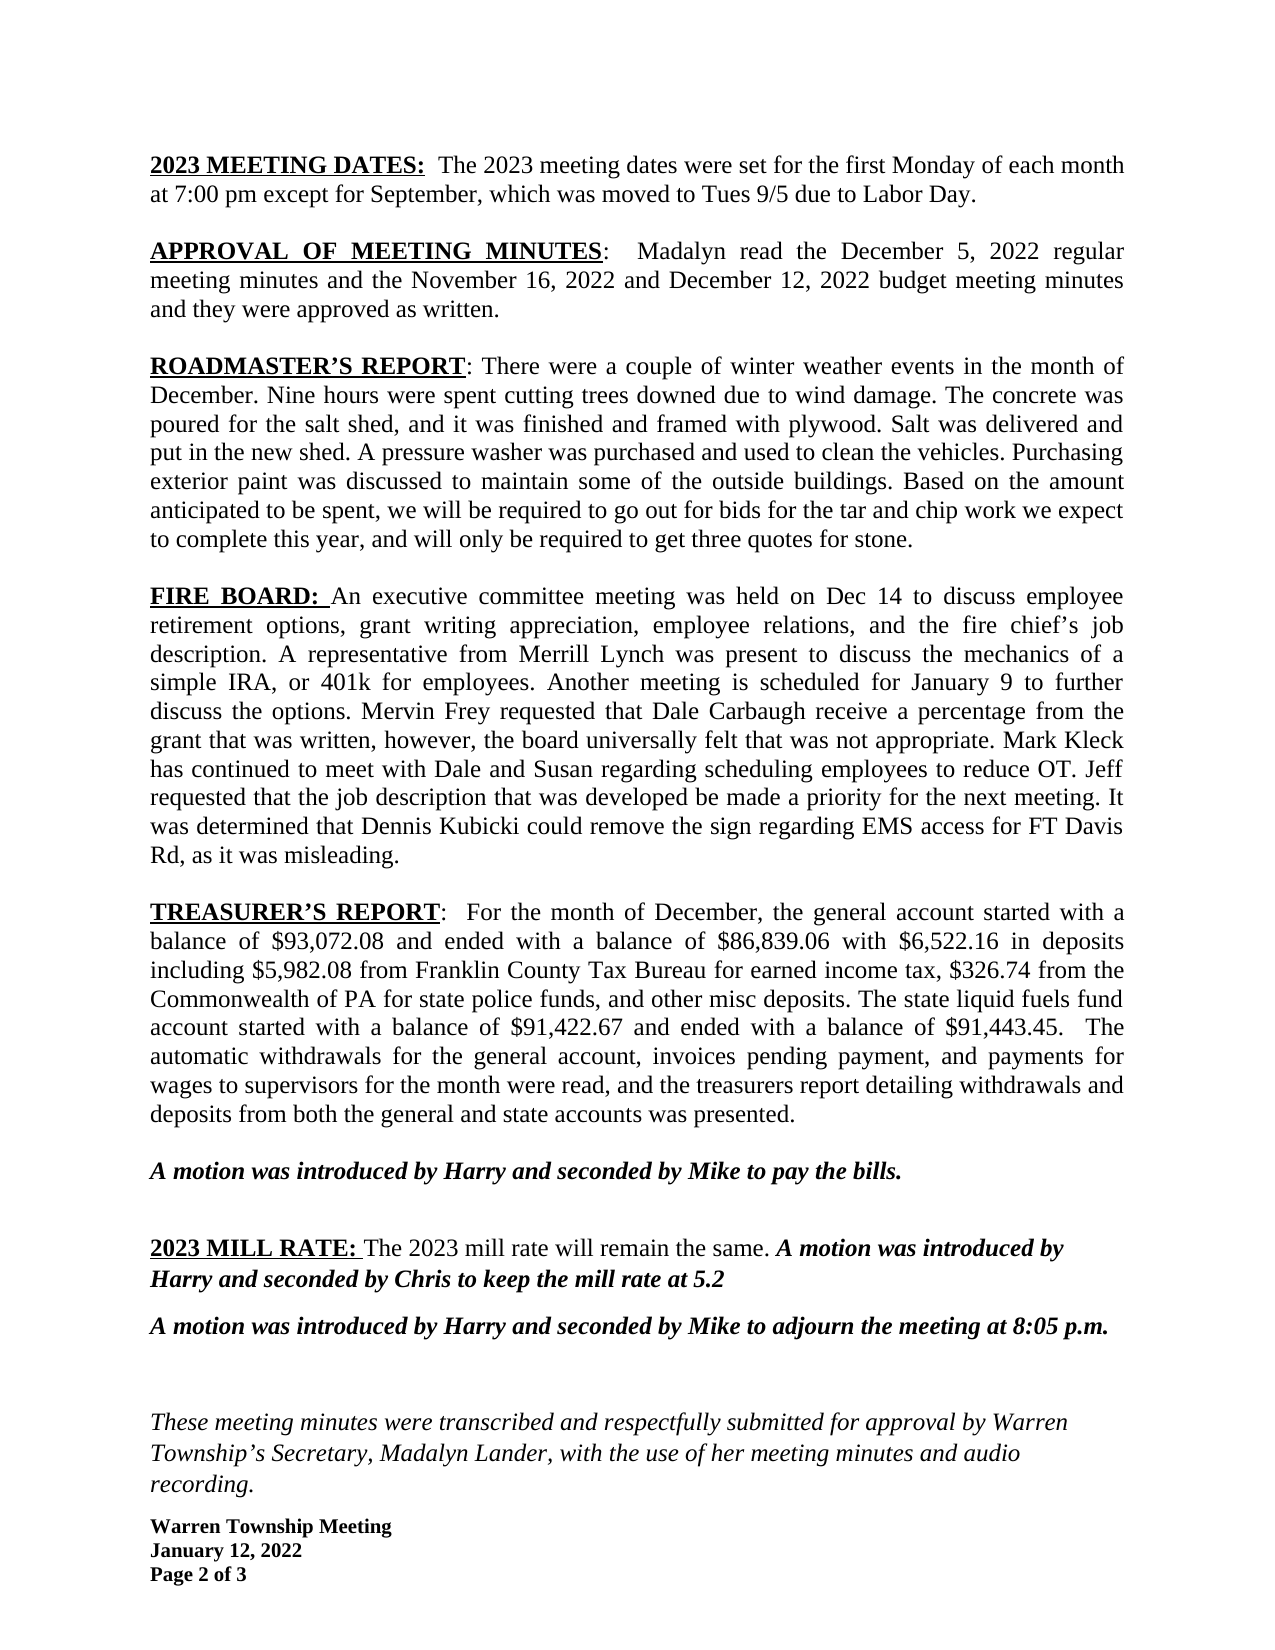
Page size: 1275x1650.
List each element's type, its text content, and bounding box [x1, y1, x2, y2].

text 2023 mill rate: The 2023 mill rate will remain the same. A motion was introduced by Harry and seconded by Chris to keep the mill rate at 5.2 [150, 1233, 1125, 1292]
text Approval of Meeting Minutes: Madalyn read the December 5, 2022 regular meeting minutes and the November 16, 2022 and December 12, 2022 budget meeting minutes and they were approved as written. [150, 236, 1125, 322]
text A motion was introduced by Harry and seconded by Mike to adjourn the meeting at 8:05 p.m. [150, 1311, 1125, 1340]
text 2023 Meeting Dates: The 2023 meeting dates were set for the first Monday of each month at 7:00 pm except for September, which was moved to Tues 9/5 due to Labor Day. [150, 150, 1125, 207]
text Treasurer’s Report: For the month of December, the general account started with a balance of $93,072.08 and ended with a balance of $86,839.06 with $6,522.16 in deposits including $5,982.08 from Franklin County Tax Bureau for earned income tax, $326.74 from the Commonwealth of PA for state police funds, and other misc deposits. The state liquid fuels fund account started with a balance of $91,422.67 and ended with a balance of $91,443.45. The automatic withdrawals for the general account, invoices pending payment, and payments for wages to supervisors for the month were read, and the treasurers report detailing withdrawals and deposits from both the general and state accounts was presented. [150, 897, 1125, 1127]
text Fire Board: An executive committee meeting was held on Dec 14 to discuss employee retirement options, grant writing appreciation, employee relations, and the fire chief’s job description. A representative from Merrill Lynch was present to discuss the mechanics of a simple IRA, or 401k for employees. Another meeting is scheduled for January 9 to further discuss the options. Mervin Frey requested that Dale Carbaugh receive a percentage from the grant that was written, however, the board universally felt that was not appropriate. Mark Kleck has continued to meet with Dale and Susan regarding scheduling employees to reduce OT. Jeff requested that the job description that was developed be made a priority for the next meeting. It was determined that Dennis Kubicki could remove the sign regarding EMS access for FT Davis Rd, as it was misleading. [150, 581, 1125, 869]
text These meeting minutes were transcribed and respectfully submitted for approval by Warren Township’s Secretary, Madalyn Lander, with the use of her meeting minutes and audio recording. [150, 1407, 1125, 1498]
text A motion was introduced by Harry and seconded by Mike to pay the bills. [150, 1156, 1125, 1185]
text Roadmaster’s Report: There were a couple of winter weather events in the month of December. Nine hours were spent cutting trees downed due to wind damage. The concrete was poured for the salt shed, and it was finished and framed with plywood. Salt was delivered and put in the new shed. A pressure washer was purchased and used to clean the vehicles. Purchasing exterior paint was discussed to maintain some of the outside buildings. Based on the amount anticipated to be spent, we will be required to go out for bids for the tar and chip work we expect to complete this year, and will only be required to get three quotes for stone. [150, 351, 1125, 552]
